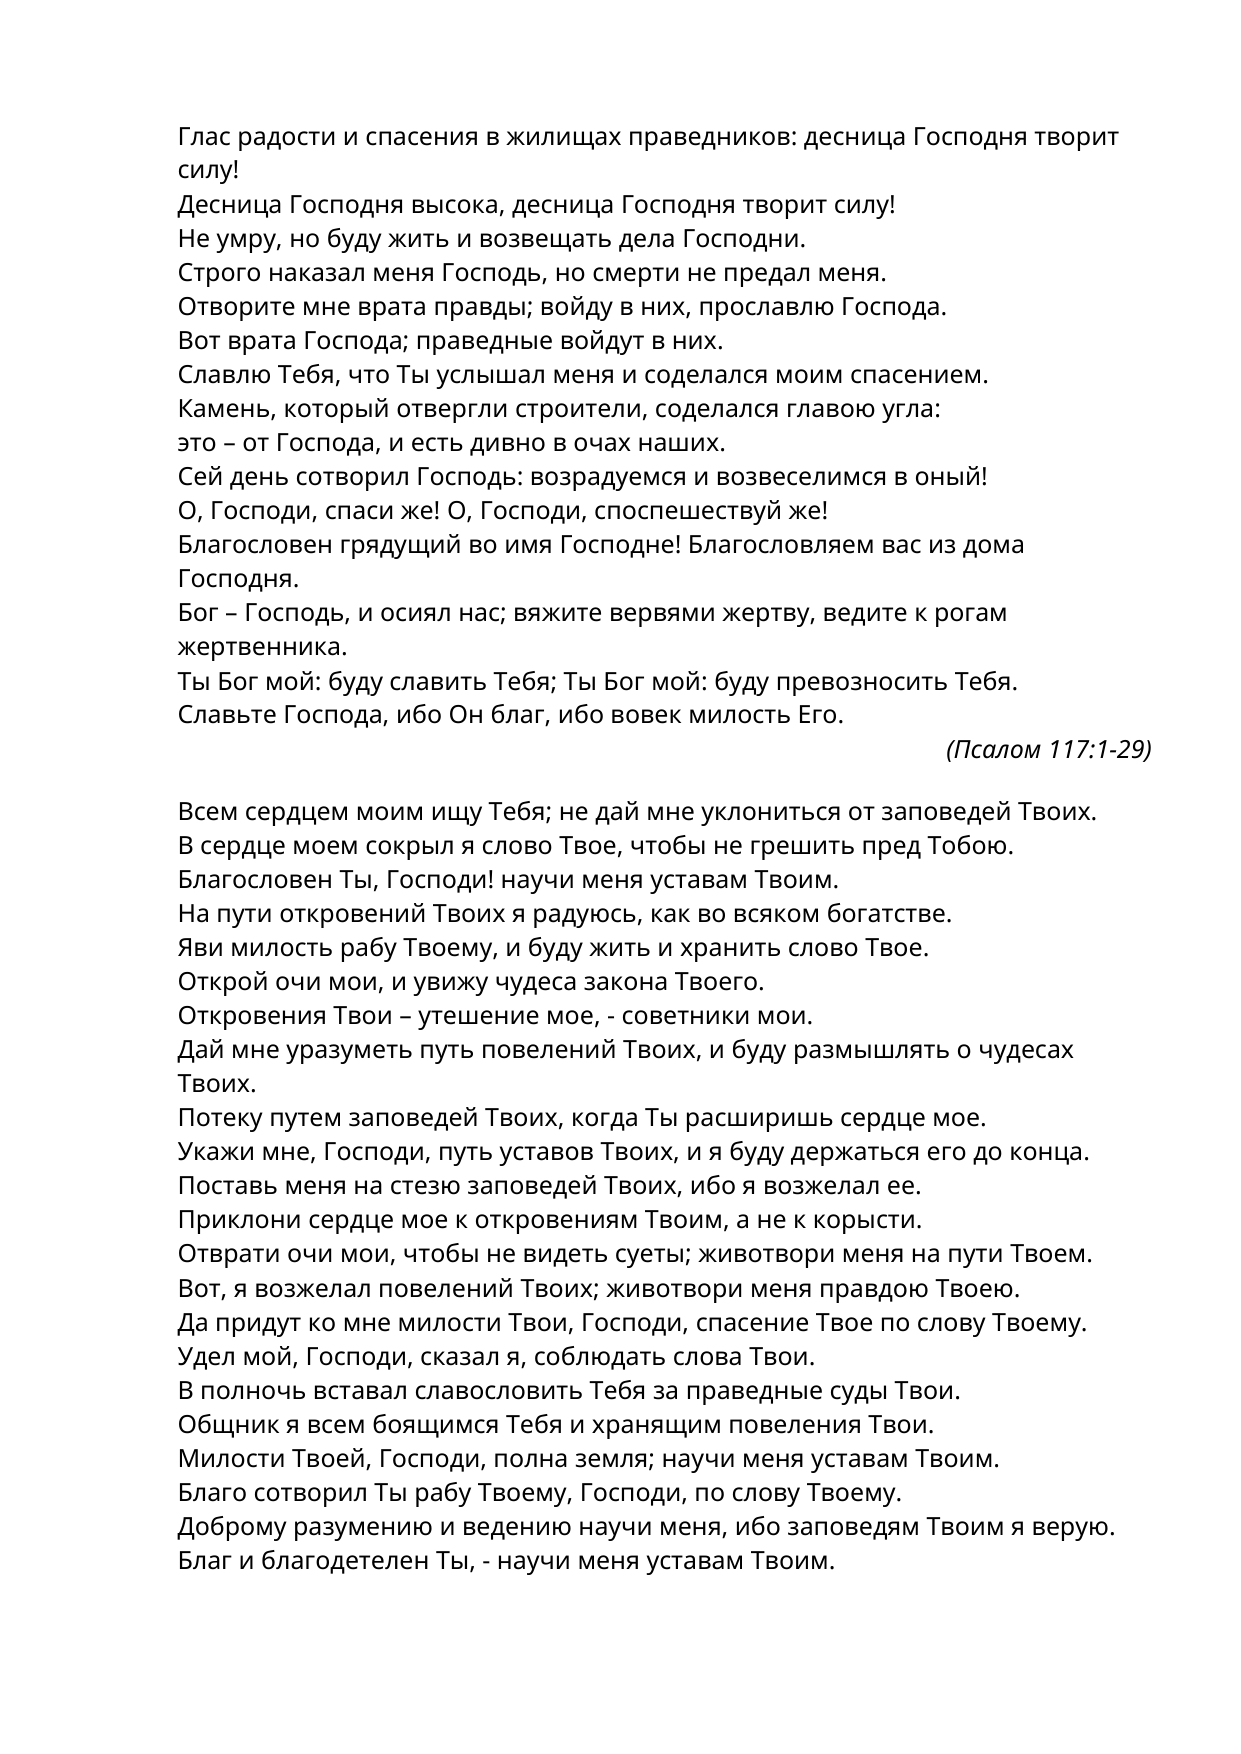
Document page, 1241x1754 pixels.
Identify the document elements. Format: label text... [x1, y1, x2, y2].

text Приклони сердце мое к откровениям Твоим, а не к корысти. [177, 1202, 1152, 1236]
text Да придут ко мне милости Твои, Господи, спасение Твое по слову Твоему. [177, 1304, 1152, 1338]
text Отврати очи мои, чтобы не видеть суеты; животвори меня на пути Твоем. [177, 1236, 1152, 1270]
text (Псалом 117:1-29) [177, 731, 1152, 765]
text Общник я всем боящимся Тебя и хранящим повеления Твои. [177, 1406, 1152, 1441]
text Сей день сотворил Господь: возрадуемся и возвеселимся в оный! [177, 459, 1152, 493]
text На пути откровений Твоих я радуюсь, как во всяком богатстве. [177, 896, 1152, 929]
text Благословен грядущий во имя Господне! Благословляем вас из дома Господня. [177, 527, 1152, 595]
text Отворите мне врата правды; войду в них, прославлю Господа. [177, 288, 1152, 322]
text Открой очи мои, и увижу чудеса закона Твоего. [177, 964, 1152, 998]
text Благо сотворил Ты рабу Твоему, Господи, по слову Твоему. [177, 1474, 1152, 1509]
text Бог – Господь, и осиял нас; вяжите вервями жертву, ведите к рогам жертвенника. [177, 595, 1152, 663]
text О, Господи, спаси же! О, Господи, споспешествуй же! [177, 493, 1152, 527]
text Десница Господня высока, десница Господня творит силу! [177, 186, 1152, 220]
text Удел мой, Господи, сказал я, соблюдать слова Твои. [177, 1338, 1152, 1372]
text Строго наказал меня Господь, но смерти не предал меня. [177, 254, 1152, 288]
text В полночь вставал славословить Тебя за праведные суды Твои. [177, 1372, 1152, 1406]
text Не умру, но буду жить и возвещать дела Господни. [177, 220, 1152, 254]
text это – от Господа, и есть дивно в очах наших. [177, 425, 1152, 459]
text Яви милость рабу Твоему, и буду жить и хранить слово Твое. [177, 929, 1152, 964]
text Благ и благодетелен Ты, - научи меня уставам Твоим. [177, 1543, 1152, 1577]
text Откровения Твои – утешение мое, - советники мои. [177, 998, 1152, 1032]
text Вот, я возжелал повелений Твоих; животвори меня правдою Твоею. [177, 1270, 1152, 1304]
text Ты Бог мой: буду славить Тебя; Ты Бог мой: буду превозносить Тебя. [177, 663, 1152, 697]
text Славьте Господа, ибо Он благ, ибо вовек милость Его. [177, 697, 1152, 731]
text Поставь меня на стезю заповедей Твоих, ибо я возжелал ее. [177, 1168, 1152, 1202]
text Благословен Ты, Господи! научи меня уставам Твоим. [177, 861, 1152, 896]
text Глас радости и спасения в жилищах праведников: десница Господня творит силу! [177, 118, 1152, 186]
text Дай мне уразуметь путь повелений Твоих, и буду размышлять о чудесах Твоих. [177, 1032, 1152, 1100]
text Вот врата Господа; праведные войдут в них. [177, 322, 1152, 357]
text Доброму разумению и ведению научи меня, ибо заповедям Твоим я верую. [177, 1509, 1152, 1543]
text Камень, который отвергли строители, соделался главою угла: [177, 391, 1152, 425]
text В сердце моем сокрыл я слово Твое, чтобы не грешить пред Тобою. [177, 827, 1152, 861]
text Укажи мне, Господи, путь уставов Твоих, и я буду держаться его до конца. [177, 1134, 1152, 1168]
text Потеку путем заповедей Твоих, когда Ты расширишь сердце мое. [177, 1100, 1152, 1134]
text Всем сердцем моим ищу Тебя; не дай мне уклониться от заповедей Твоих. [177, 793, 1152, 827]
text Милости Твоей, Господи, полна земля; научи меня уставам Твоим. [177, 1441, 1152, 1474]
text Славлю Тебя, что Ты услышал меня и соделался моим спасением. [177, 357, 1152, 391]
